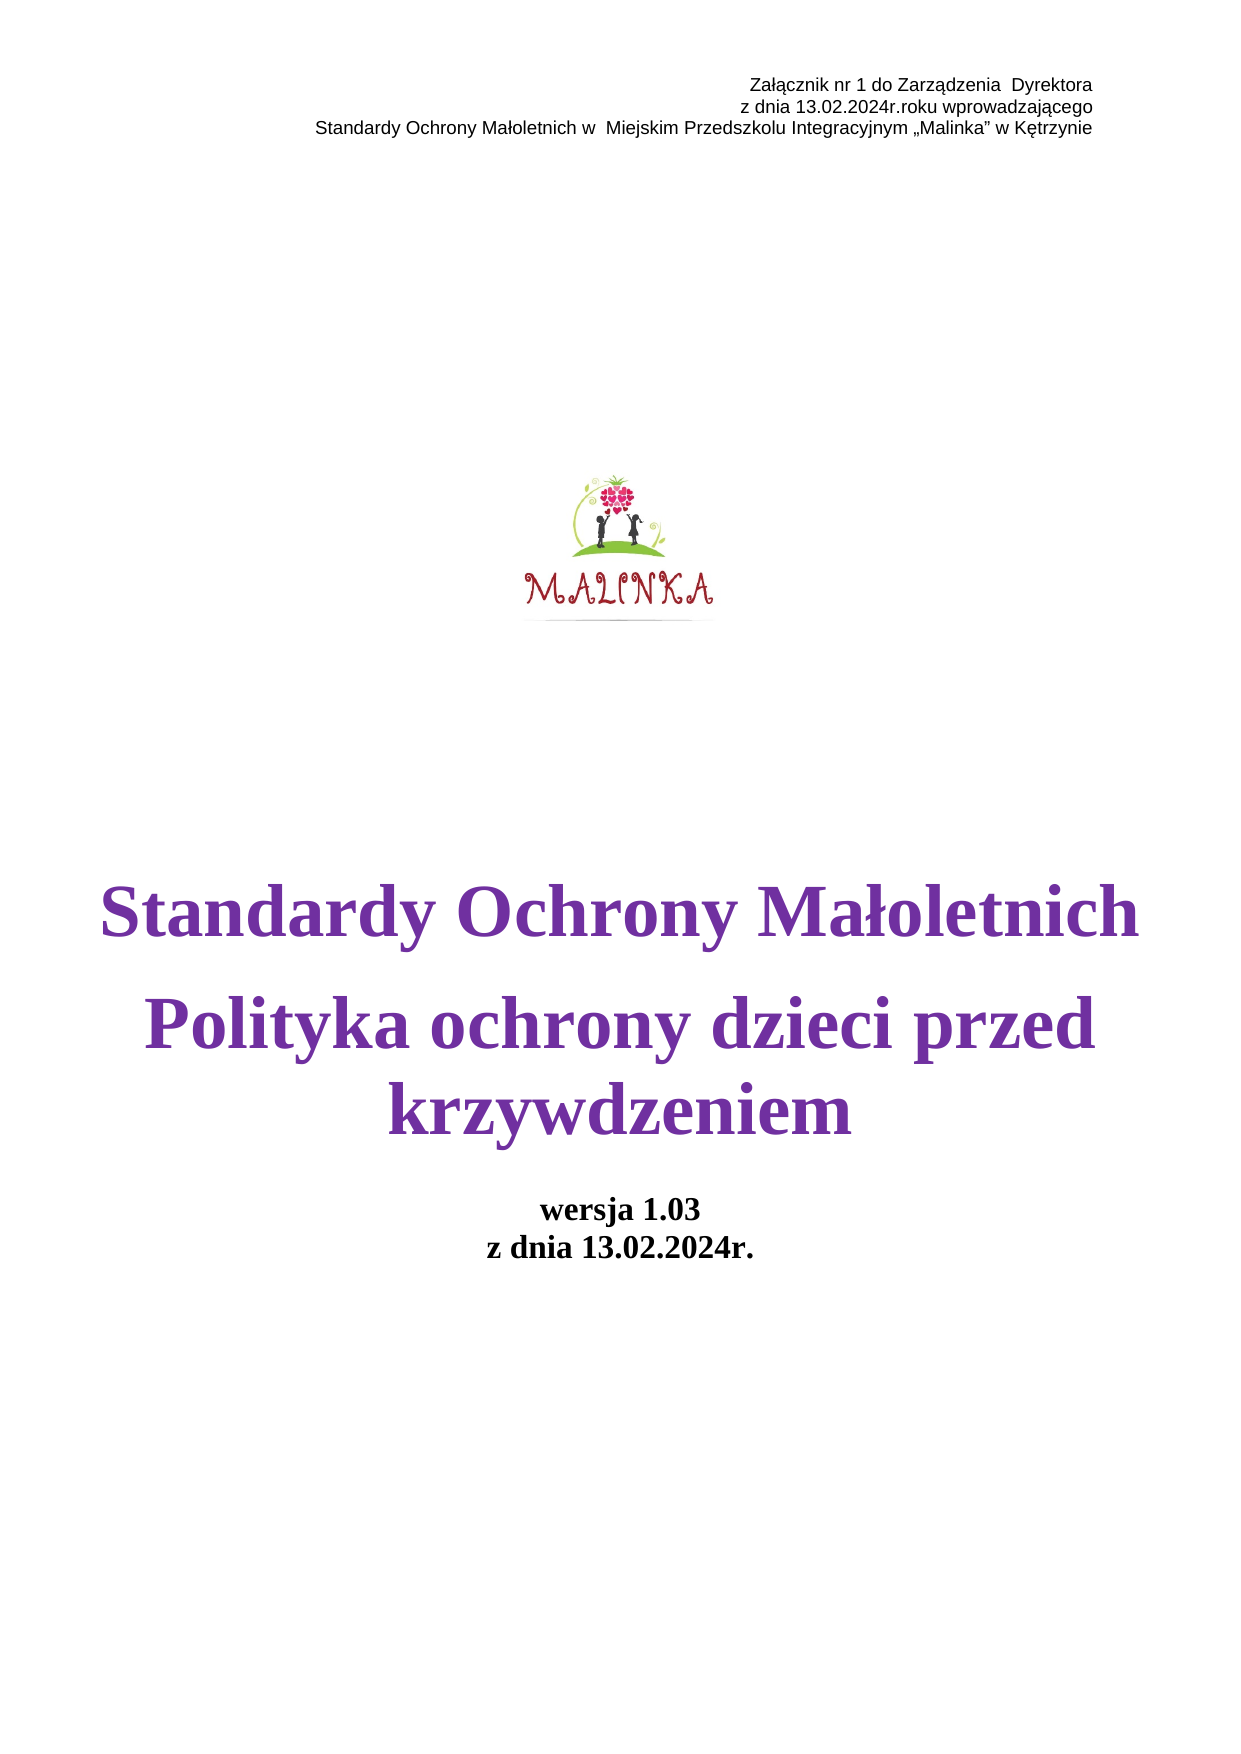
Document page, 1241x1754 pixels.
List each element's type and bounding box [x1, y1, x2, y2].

picture [507, 459, 733, 629]
